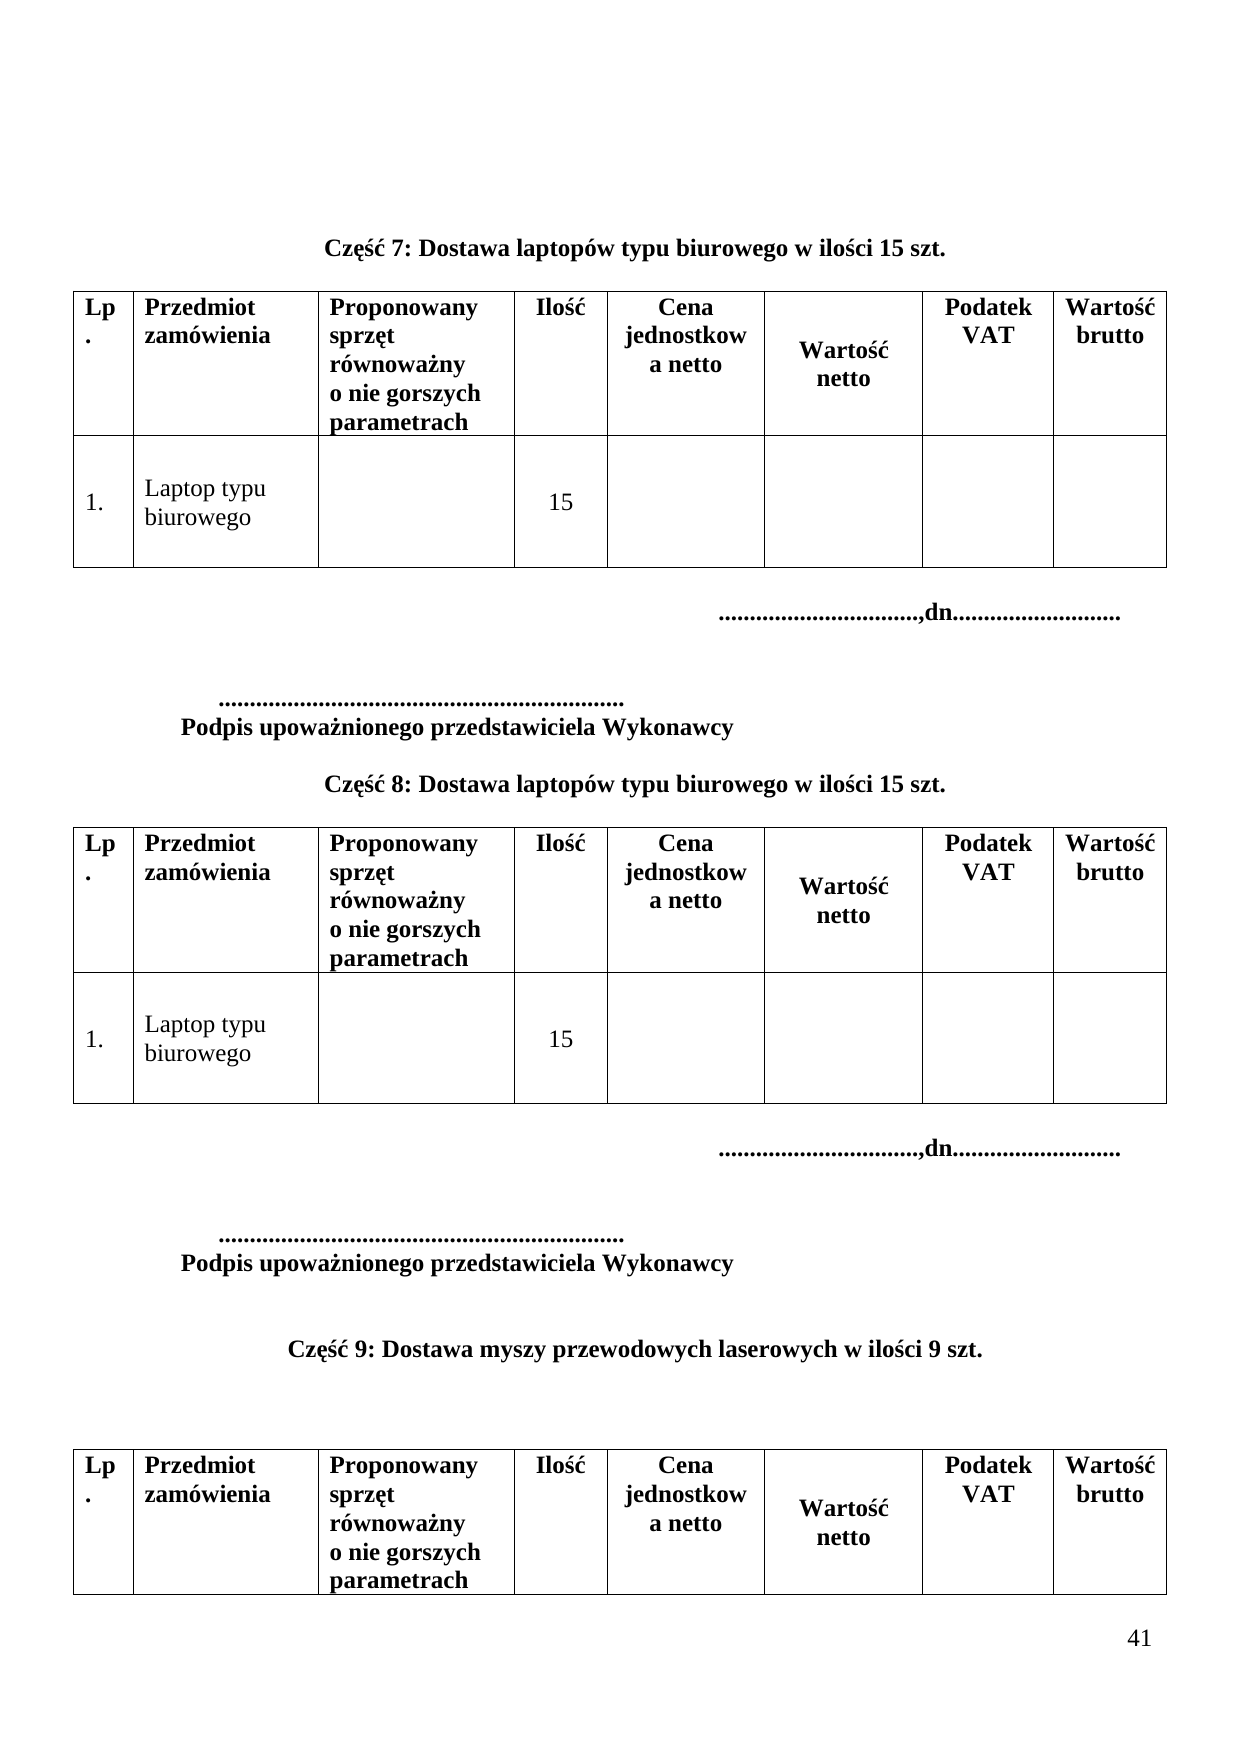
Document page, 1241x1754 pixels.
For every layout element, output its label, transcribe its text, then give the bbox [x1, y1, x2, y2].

text ................................................................. [118, 1219, 1152, 1248]
text ................................................................. [118, 683, 1152, 712]
table_header Lp. [74, 1450, 133, 1594]
table_header Proponowany sprzęt równoważny o nie gorszych parametrach [319, 1450, 514, 1594]
table_cell [1054, 973, 1166, 1103]
table_cell [319, 436, 514, 567]
table_header Ilość [515, 828, 607, 972]
table_cell [608, 973, 764, 1103]
text ................................,dn........................... [118, 597, 1152, 654]
table_cell [923, 436, 1053, 567]
table_header Podatek VAT [923, 828, 1053, 972]
table_cell 1. [74, 436, 133, 567]
table_header Wartość brutto [1054, 292, 1166, 435]
table_header Ilość [515, 292, 607, 435]
table_header Wartość netto [765, 828, 922, 972]
table_header Podatek VAT [923, 292, 1053, 435]
text Podpis upoważnionego przedstawiciela Wykonawcy [118, 1248, 1152, 1277]
table_cell [765, 973, 922, 1103]
text Część 9: Dostawa myszy przewodowych laserowych w ilości 9 szt. [118, 1334, 1152, 1363]
table_header Lp. [74, 828, 133, 972]
table_header Przedmiot zamówienia [134, 828, 318, 972]
table_header Wartość netto [765, 292, 922, 435]
table_header Podatek VAT [923, 1450, 1053, 1594]
table_header Wartość brutto [1054, 828, 1166, 972]
table_cell [608, 436, 764, 567]
table_cell [1054, 436, 1166, 567]
table_cell Laptop typu biurowego [134, 973, 318, 1103]
table_header Proponowany sprzęt równoważny o nie gorszych parametrach [319, 292, 514, 435]
text Podpis upoważnionego przedstawiciela Wykonawcy [118, 712, 1152, 741]
table_header Ilość [515, 1450, 607, 1594]
table_header Proponowany sprzęt równoważny o nie gorszych parametrach [319, 828, 514, 972]
text Część 7: Dostawa laptopów typu biurowego w ilości 15 szt. [118, 233, 1152, 262]
text ................................,dn........................... [118, 1133, 1152, 1191]
table_header Cena jednostkowa netto [608, 1450, 764, 1594]
table_header Cena jednostkowa netto [608, 828, 764, 972]
table_header Przedmiot zamówienia [134, 292, 318, 435]
text Część 8: Dostawa laptopów typu biurowego w ilości 15 szt. [118, 769, 1152, 798]
table_cell [765, 436, 922, 567]
table_cell Laptop typu biurowego [134, 436, 318, 567]
table_cell 15 [515, 436, 607, 567]
table_cell [923, 973, 1053, 1103]
table_cell [319, 973, 514, 1103]
table_header Wartość netto [765, 1450, 922, 1594]
table_header Przedmiot zamówienia [134, 1450, 318, 1594]
table_header Cena jednostkowa netto [608, 292, 764, 435]
table_header Wartość brutto [1054, 1450, 1166, 1594]
table_cell 15 [515, 973, 607, 1103]
table_header Lp. [74, 292, 133, 435]
table_cell 1. [74, 973, 133, 1103]
